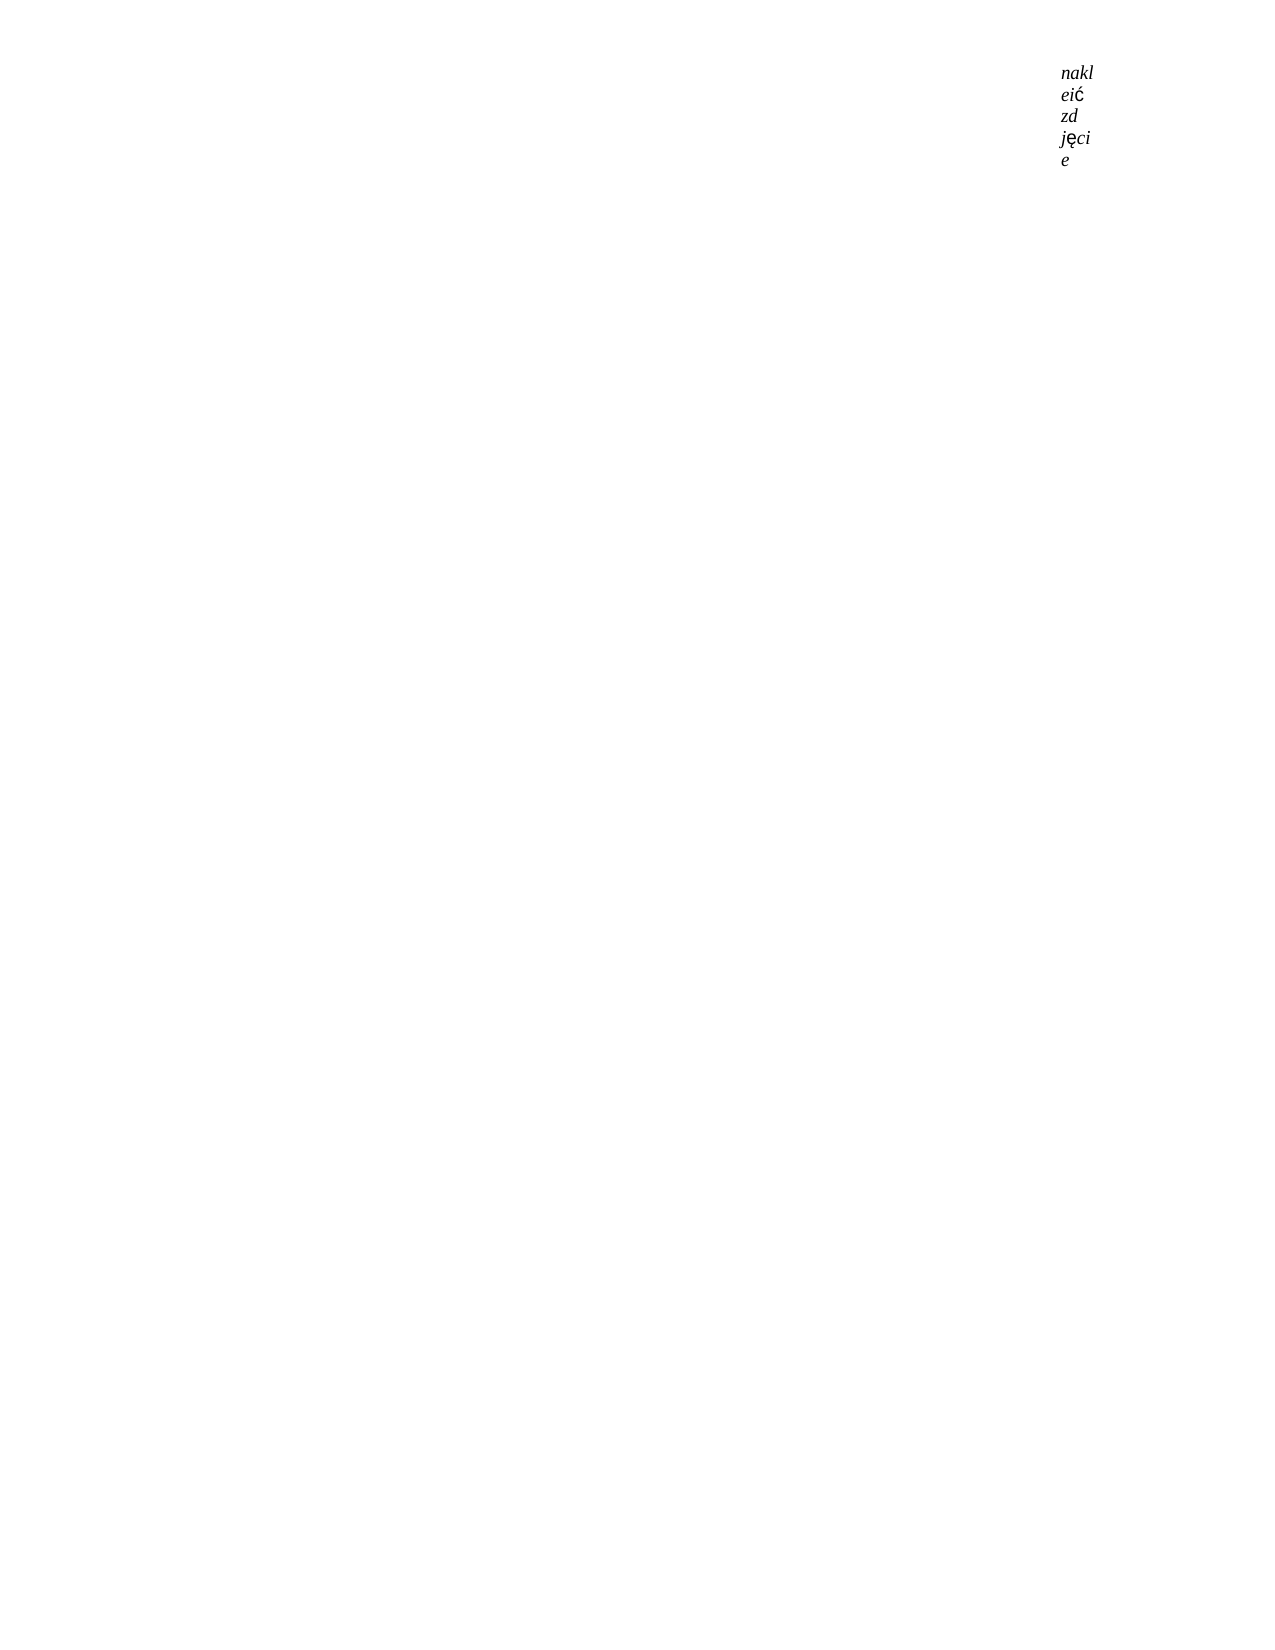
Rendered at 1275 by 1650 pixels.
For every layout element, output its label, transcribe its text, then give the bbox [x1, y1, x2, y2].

text nakleić zdjęcie [1061, 62, 1100, 171]
